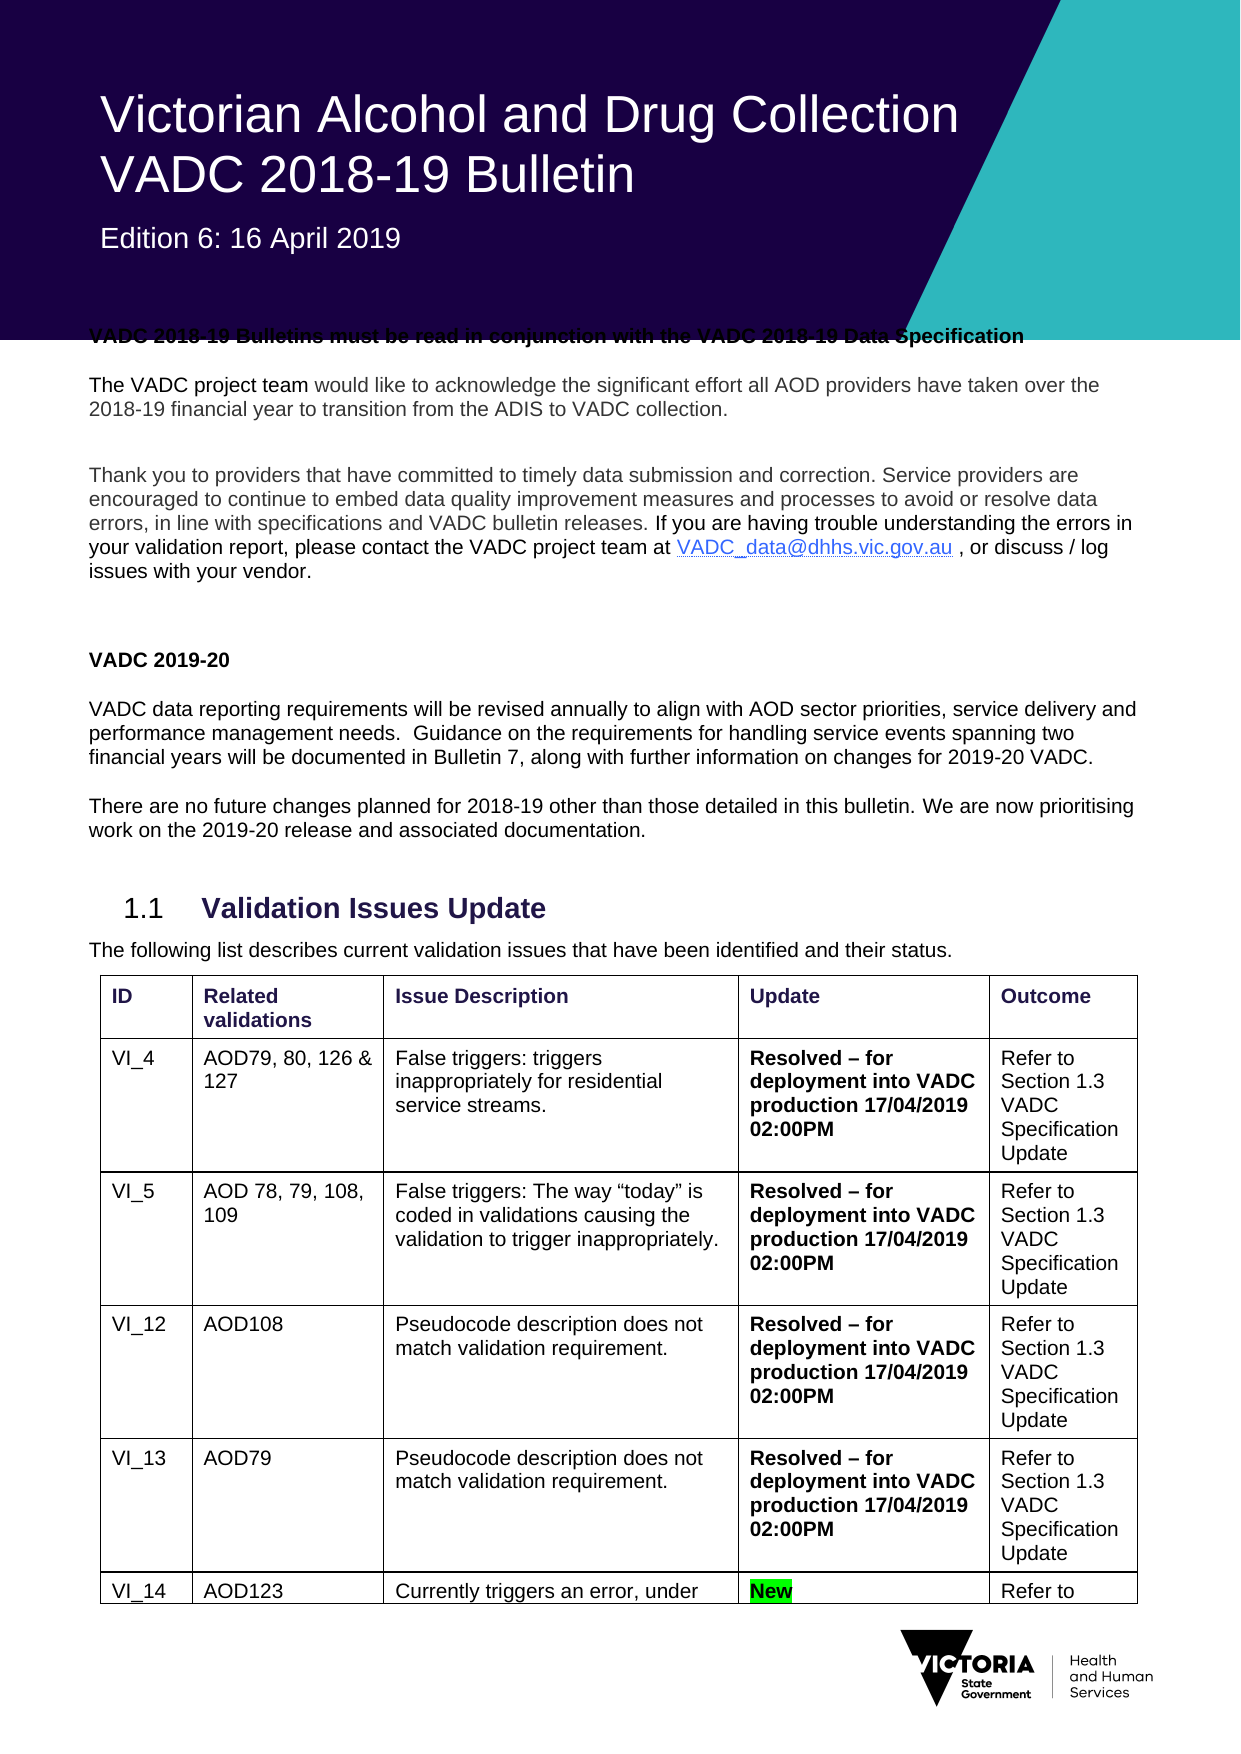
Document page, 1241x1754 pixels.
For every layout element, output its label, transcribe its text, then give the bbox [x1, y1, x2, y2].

table_cell AOD79 [193, 1439, 383, 1571]
table_cell AOD108 [193, 1306, 383, 1438]
table_cell Resolved – for deployment into VADC production 17/04/2019 02:00PM [739, 1039, 989, 1171]
table_cell Resolved – for deployment into VADC production 17/04/2019 02:00PM [739, 1439, 989, 1571]
table_header Outcome [990, 976, 1137, 1038]
text The following list describes current validation issues that have been identified and their status. [89, 934, 1152, 962]
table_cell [990, 1573, 1137, 1603]
text Thank you to providers that have committed to timely data submission and correction. Service providers are encouraged to continue to embed data quality improvement measures and processes to avoid or resolve data errors, in line with specifications and VADC bulletin releases. If you are having trouble understanding the errors in your validation report, please contact the VADC project team at VADC_data@dhhs.vic.gov.au , or discuss / log issues with your vendor. [89, 463, 1152, 583]
text VADC 2019-20 [89, 648, 1152, 672]
table_cell Refer to Section 1.3 VADC Specification Update [990, 1039, 1137, 1171]
text There are no future changes planned for 2018-19 other than those detailed in this bulletin. We are now prioritising work on the 2019-20 release and associated documentation. [89, 794, 1152, 842]
table_header Issue Description [384, 976, 738, 1038]
picture [0, 1624, 1241, 1754]
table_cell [384, 1573, 738, 1603]
table_cell VI_14 [101, 1573, 192, 1603]
table_cell Refer to Section 1.3 VADC Specification Update [990, 1173, 1137, 1305]
table_cell VI_5 [101, 1173, 192, 1305]
table_cell Resolved – for deployment into VADC production 17/04/2019 02:00PM [739, 1173, 989, 1305]
table_cell AOD79, 80, 126 & 127 [193, 1039, 383, 1171]
table_cell Pseudocode description does not match validation requirement. [384, 1306, 738, 1438]
text VADC 2018-19 Bulletins must be read in conjunction with the VADC 2018-19 Data Specification [89, 324, 1152, 348]
table_cell VI_4 [101, 1039, 192, 1171]
table_header Related validations [193, 976, 383, 1038]
table_cell VI_12 [101, 1306, 192, 1438]
text The VADC project team would like to acknowledge the significant effort all AOD providers have taken over the 2018-19 financial year to transition from the ADIS to VADC collection. [89, 373, 1152, 421]
table_cell Edition 6: 16 April 2019 [89, 203, 974, 324]
table_cell AOD123 [193, 1573, 383, 1603]
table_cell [739, 1573, 989, 1603]
table_cell Pseudocode description does not match validation requirement. [384, 1439, 738, 1571]
table_cell VI_13 [101, 1439, 192, 1571]
subtitle Validation Issues Update [164, 891, 1152, 924]
table_cell Resolved – for deployment into VADC production 17/04/2019 02:00PM [739, 1306, 989, 1438]
table_header Victorian Alcohol and Drug Collection VADC 2018-19 Bulletin [89, 74, 974, 203]
table_cell False triggers: The way “today” is coded in validations causing the validation to trigger inappropriately. [384, 1173, 738, 1305]
table_cell Refer to Section 1.3 VADC Specification Update [990, 1439, 1137, 1571]
text VADC data reporting requirements will be revised annually to align with AOD sector priorities, service delivery and performance management needs. Guidance on the requirements for handling service events spanning two financial years will be documented in Bulletin 7, along with further information on changes for 2019-20 VADC. [89, 697, 1152, 769]
table_cell AOD 78, 79, 108, 109 [193, 1173, 383, 1305]
table_header ID [101, 976, 192, 1038]
picture [0, 0, 1241, 340]
table_cell False triggers: triggers inappropriately for residential service streams. [384, 1039, 738, 1171]
table_cell Refer to Section 1.3 VADC Specification Update [990, 1306, 1137, 1438]
table_header Update [739, 976, 989, 1038]
